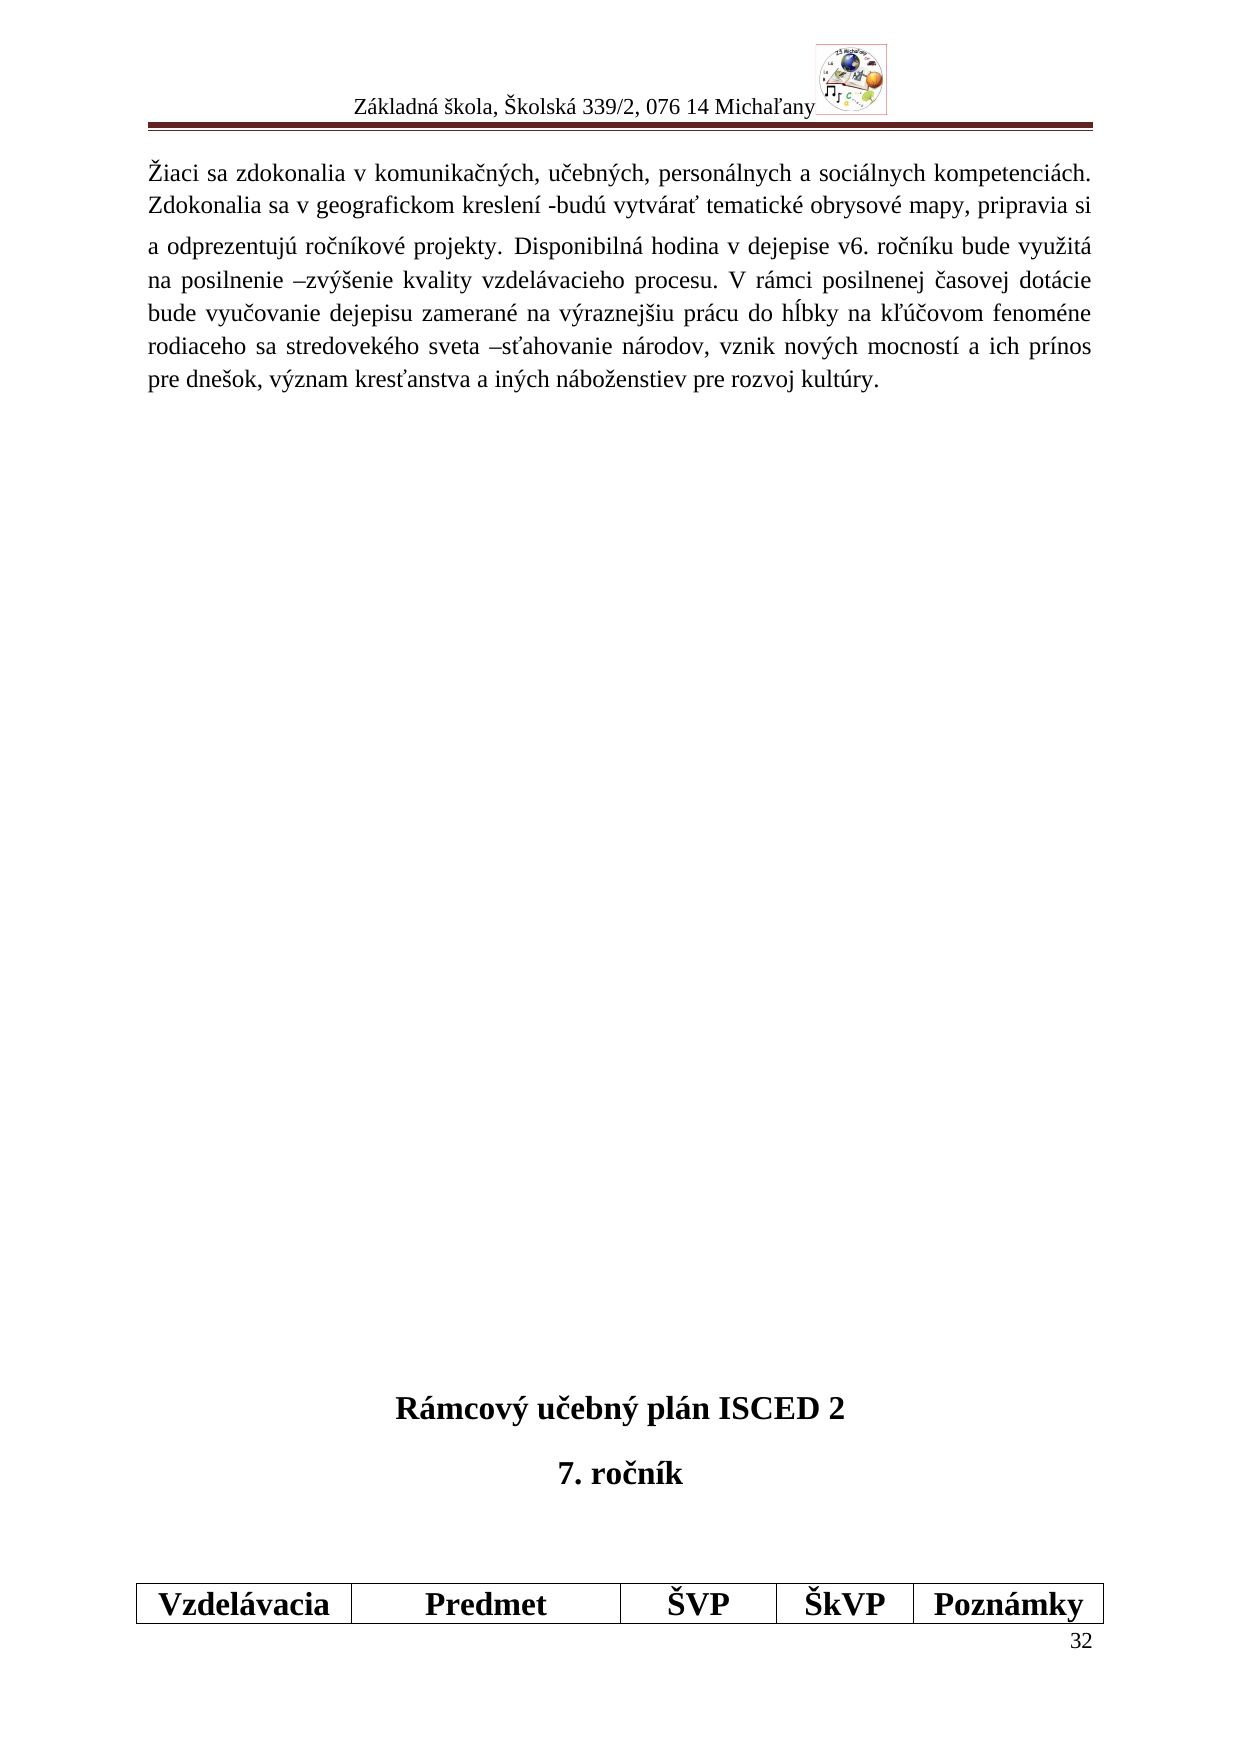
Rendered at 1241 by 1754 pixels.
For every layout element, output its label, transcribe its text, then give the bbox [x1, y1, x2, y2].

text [148, 158, 1093, 393]
table_header Vzdelávacia oblasť [137, 1584, 351, 1623]
text Rámcový učebný plán ISCED 2 [148, 1388, 1093, 1427]
table_header ŠVP [621, 1584, 776, 1623]
table_header Poznámky [914, 1584, 1103, 1623]
table_header Predmet [352, 1584, 620, 1623]
text 7. ročník [148, 1453, 1093, 1492]
table_header ŠkVP [777, 1584, 913, 1623]
picture [815, 44, 887, 115]
